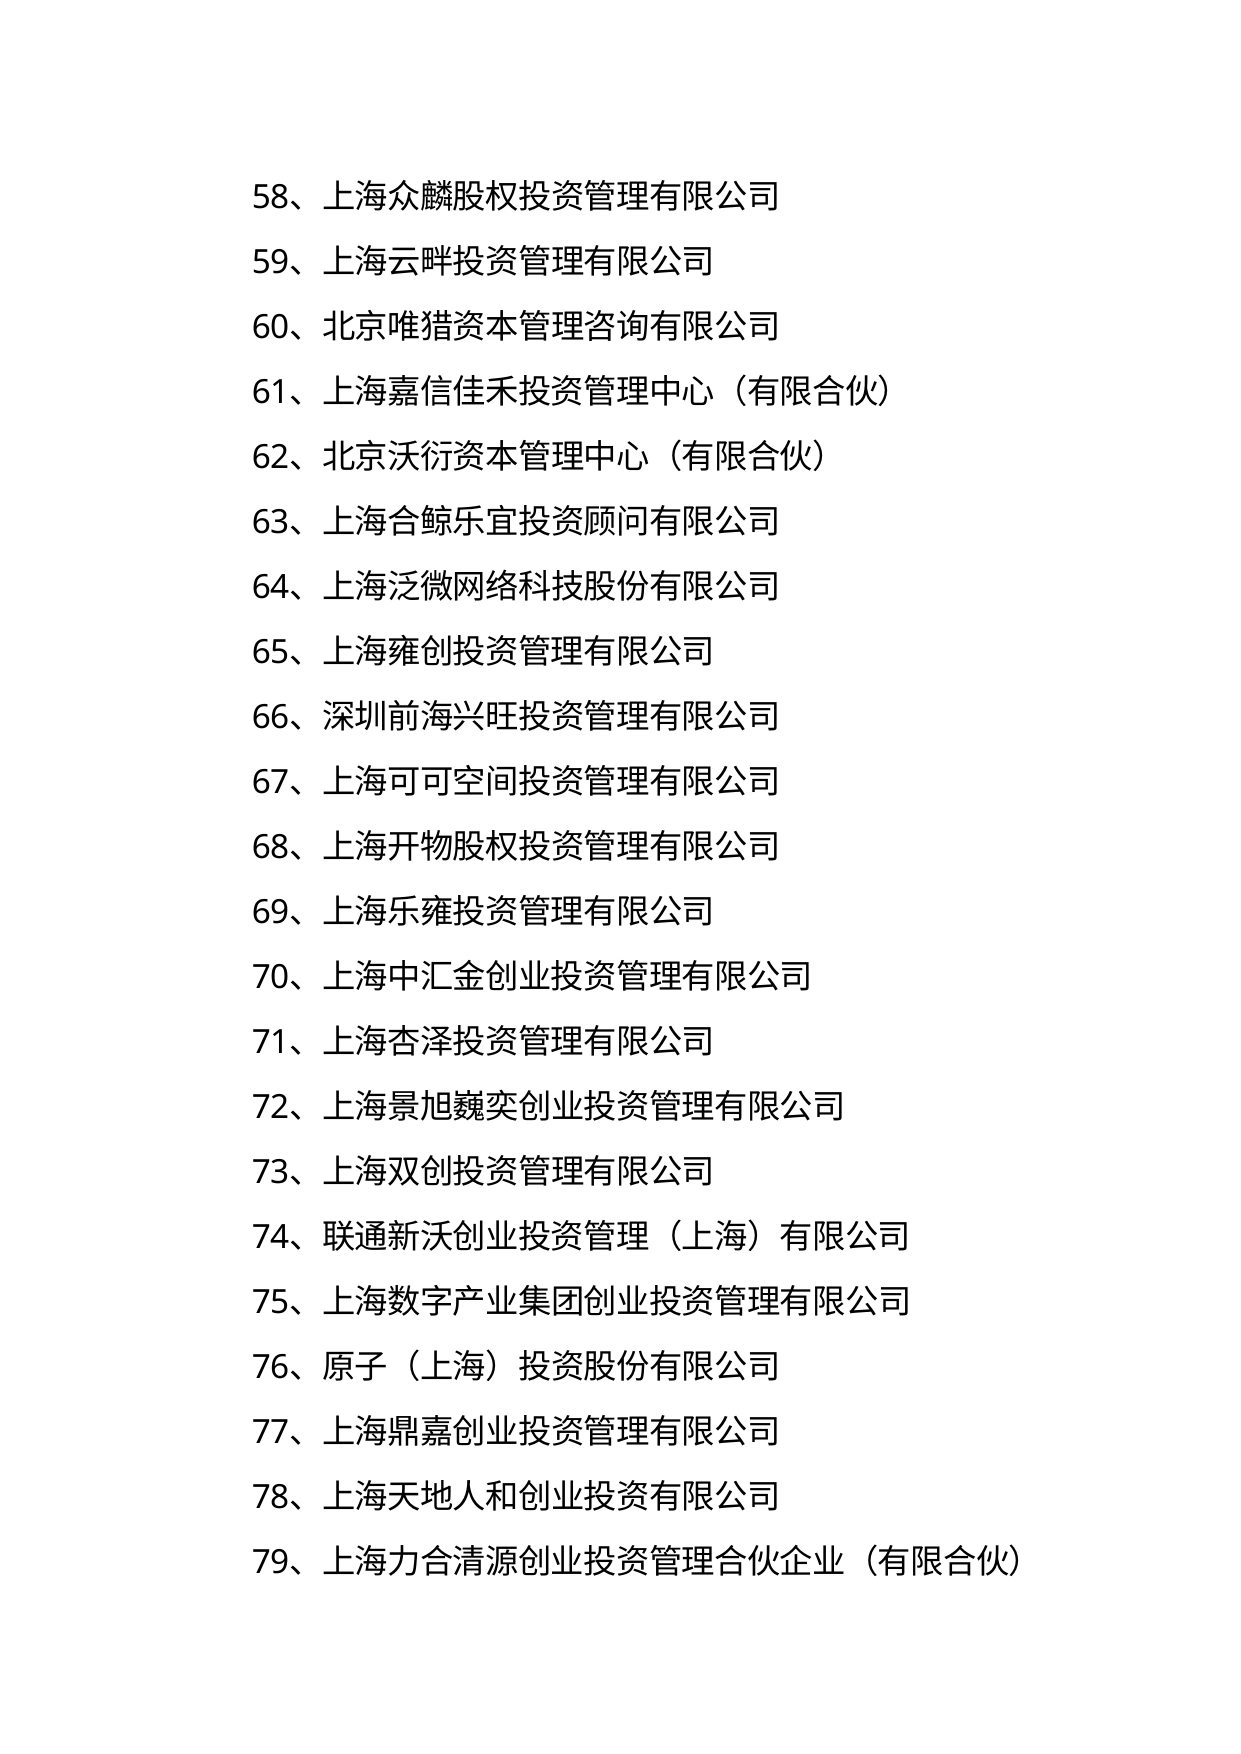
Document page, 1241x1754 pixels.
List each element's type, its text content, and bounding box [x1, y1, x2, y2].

text 64、上海泛微网络科技股份有限公司 [187, 552, 1053, 617]
text 74、联通新沃创业投资管理（上海）有限公司 [187, 1202, 1053, 1267]
text 67、上海可可空间投资管理有限公司 [187, 747, 1053, 812]
text 61、上海嘉信佳禾投资管理中心（有限合伙） [187, 357, 1053, 422]
text 76、原子（上海）投资股份有限公司 [187, 1332, 1053, 1397]
text 65、上海雍创投资管理有限公司 [187, 617, 1053, 682]
text 62、北京沃衍资本管理中心（有限合伙） [187, 422, 1053, 487]
text 73、上海双创投资管理有限公司 [187, 1137, 1053, 1202]
text 68、上海开物股权投资管理有限公司 [187, 812, 1053, 877]
text 71、上海杏泽投资管理有限公司 [187, 1007, 1053, 1072]
text 66、深圳前海兴旺投资管理有限公司 [187, 682, 1053, 747]
text 69、上海乐雍投资管理有限公司 [187, 877, 1053, 942]
text 60、北京唯猎资本管理咨询有限公司 [187, 292, 1053, 357]
text 63、上海合鲸乐宜投资顾问有限公司 [187, 487, 1053, 552]
text 72、上海景旭巍奕创业投资管理有限公司 [187, 1072, 1053, 1137]
text 75、上海数字产业集团创业投资管理有限公司 [187, 1267, 1053, 1332]
text 79、上海力合清源创业投资管理合伙企业（有限合伙） [187, 1527, 1053, 1592]
text 70、上海中汇金创业投资管理有限公司 [187, 942, 1053, 1007]
text 78、上海天地人和创业投资有限公司 [187, 1462, 1053, 1527]
text 58、上海众麟股权投资管理有限公司 [187, 162, 1053, 227]
text 77、上海鼎嘉创业投资管理有限公司 [187, 1397, 1053, 1462]
text 59、上海云畔投资管理有限公司 [187, 227, 1053, 292]
